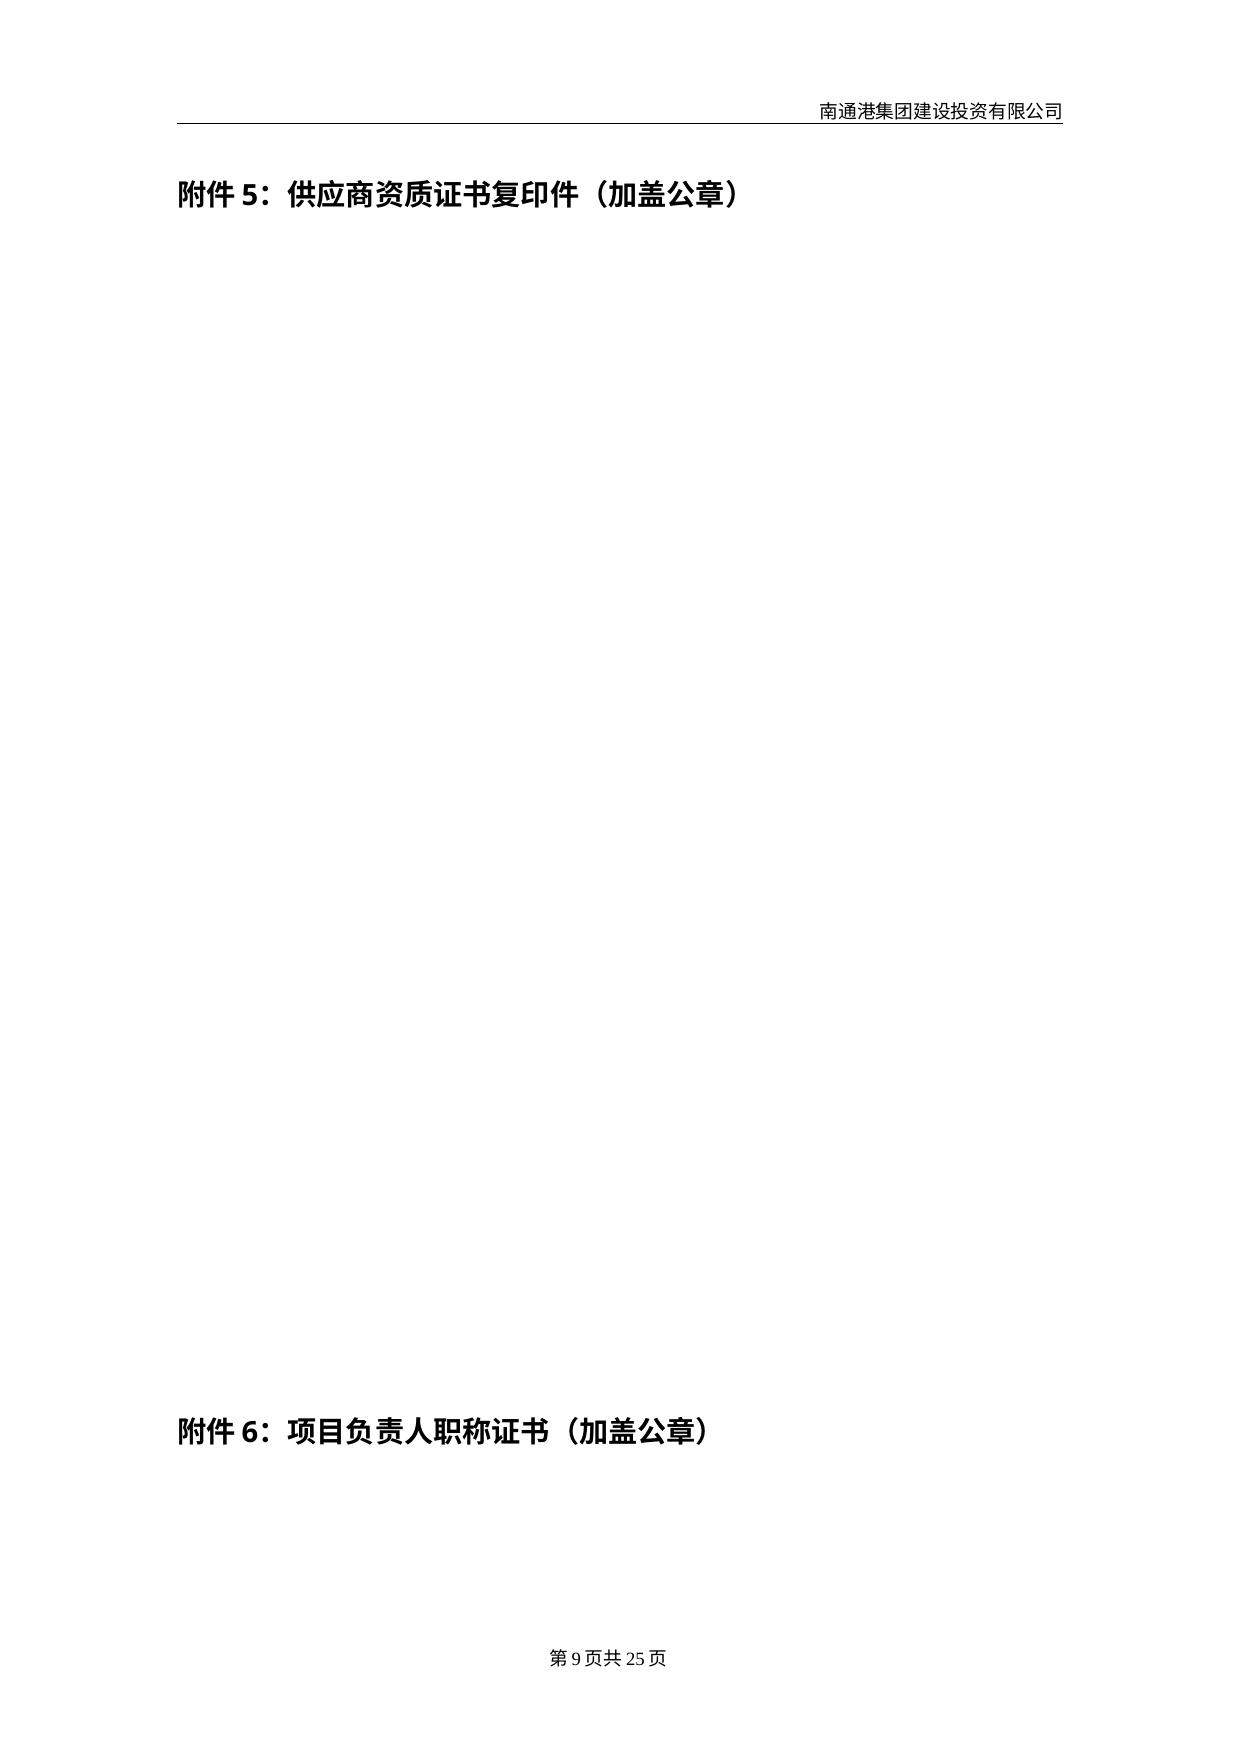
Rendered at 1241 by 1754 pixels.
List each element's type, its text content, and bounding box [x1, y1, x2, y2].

text 附件6：项目负责人职称证书（加盖公章） [177, 1397, 1063, 1462]
text 附件5：供应商资质证书复印件（加盖公章） [177, 161, 1063, 226]
